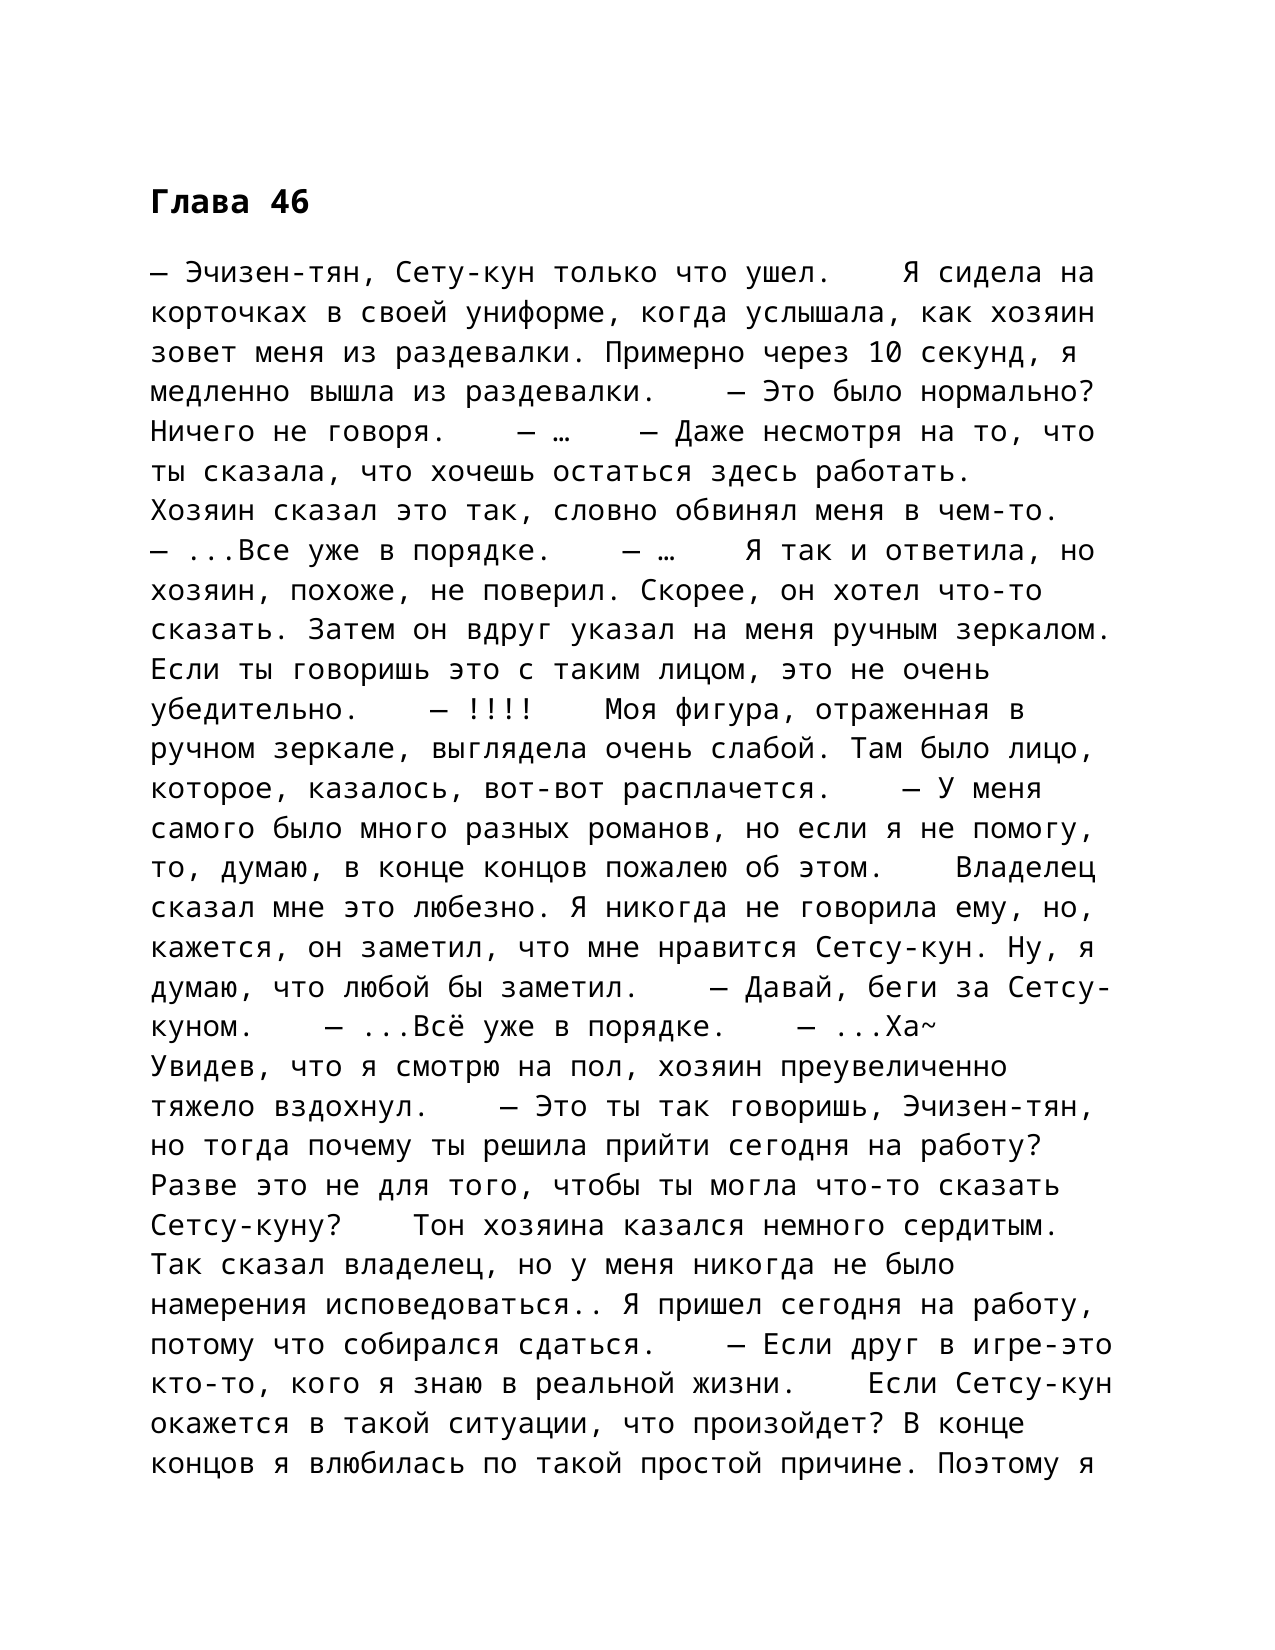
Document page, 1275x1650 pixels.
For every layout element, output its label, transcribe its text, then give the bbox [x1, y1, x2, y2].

text Глава 46 [150, 178, 1125, 223]
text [150, 251, 1125, 1482]
